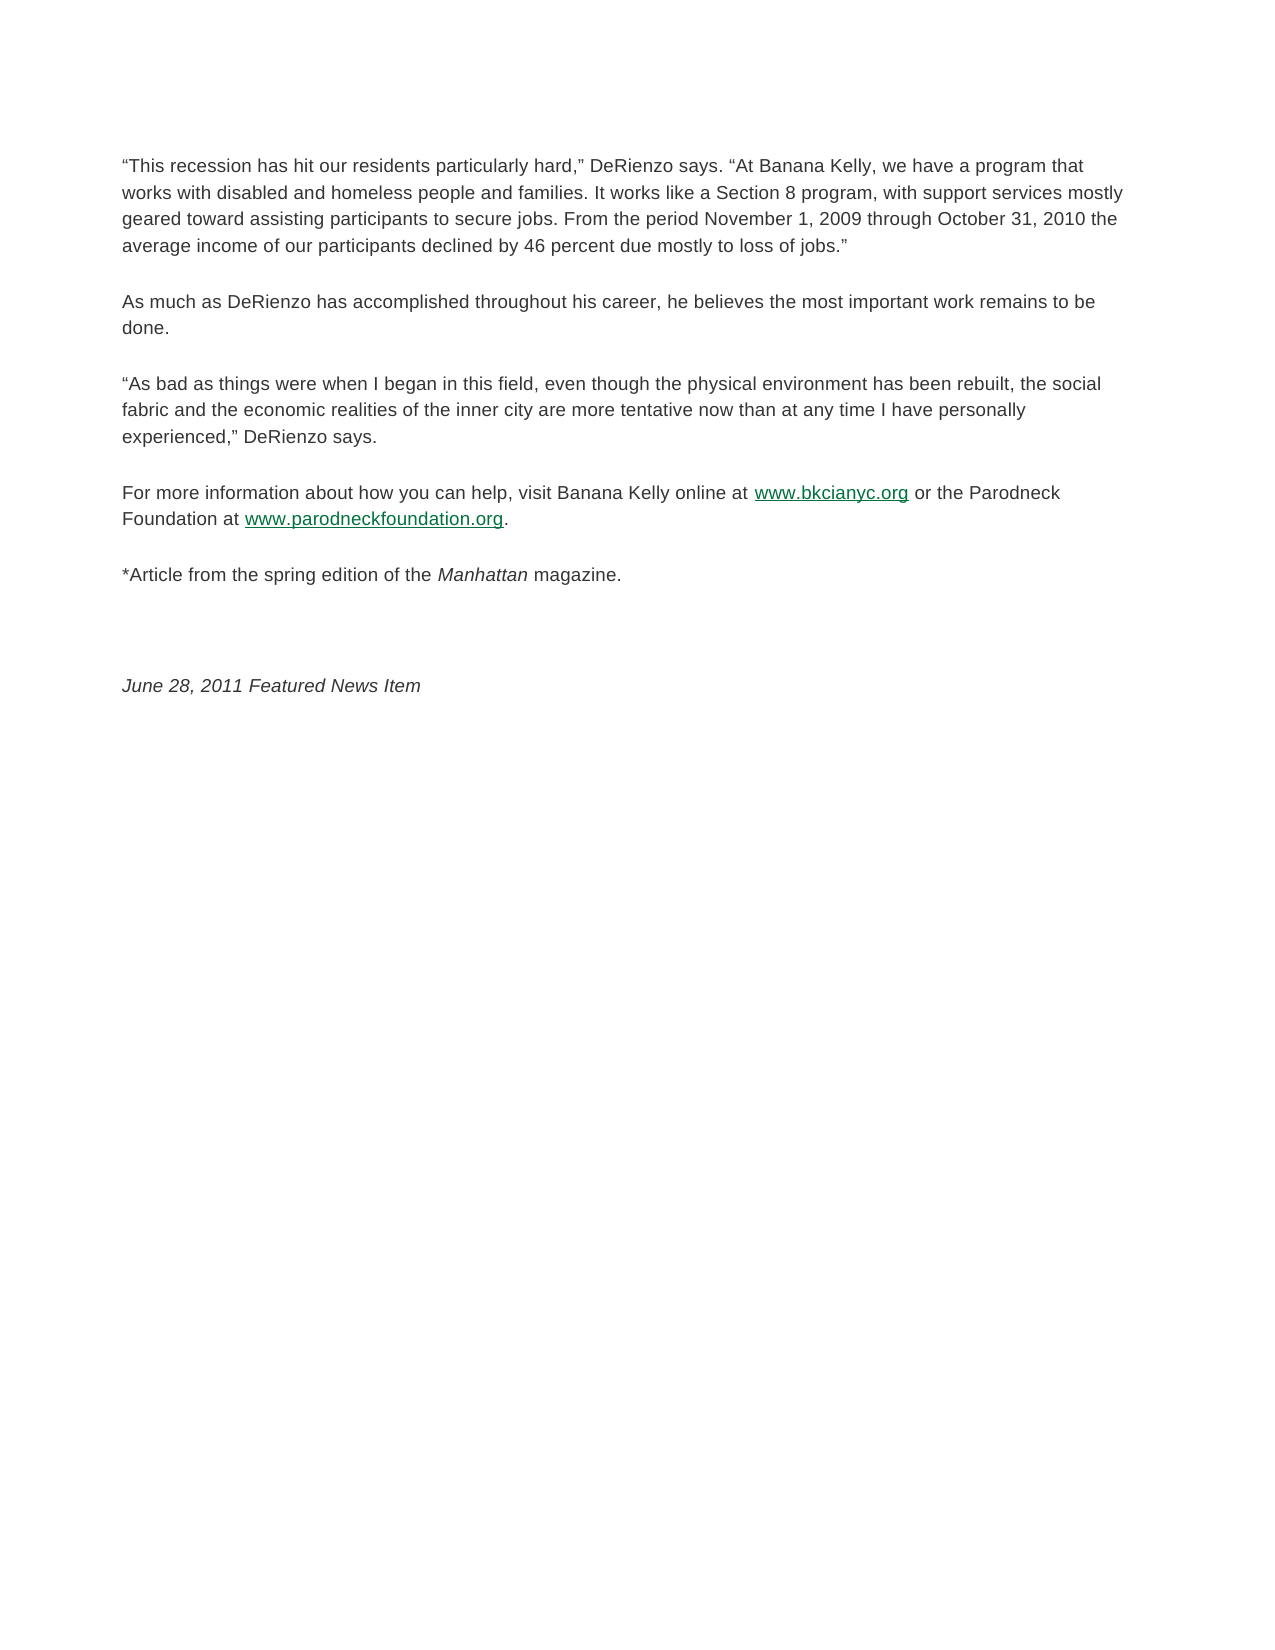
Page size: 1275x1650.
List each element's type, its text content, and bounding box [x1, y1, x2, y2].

text “This recession has hit our residents particularly hard,” DeRienzo says. “At Banana Kelly, we have a program that works with disabled and homeless people and families. It works like a Section 8 program, with support services mostly geared toward assisting participants to secure jobs. From the period November 1, 2009 through October 31, 2010 the average income of our participants declined by 46 percent due mostly to loss of jobs.” [122, 150, 1125, 256]
text As much as DeRienzo has accomplished throughout his career, he believes the most important work remains to be done. [122, 285, 1125, 338]
text For more information about how you can help, visit Banana Kelly online at www.bkcianyc.org or the Parodneck Foundation at www.parodneckfoundation.org. [122, 477, 1125, 530]
text *Article from the spring edition of the Manhattan magazine. [122, 559, 1125, 585]
text “As bad as things were when I began in this field, even though the physical environment has been rebuilt, the social fabric and the economic realities of the inner city are more tentative now than at any time I have personally experienced,” DeRienzo says. [122, 368, 1125, 447]
text June 28, 2011 Featured News Item [122, 670, 1125, 697]
